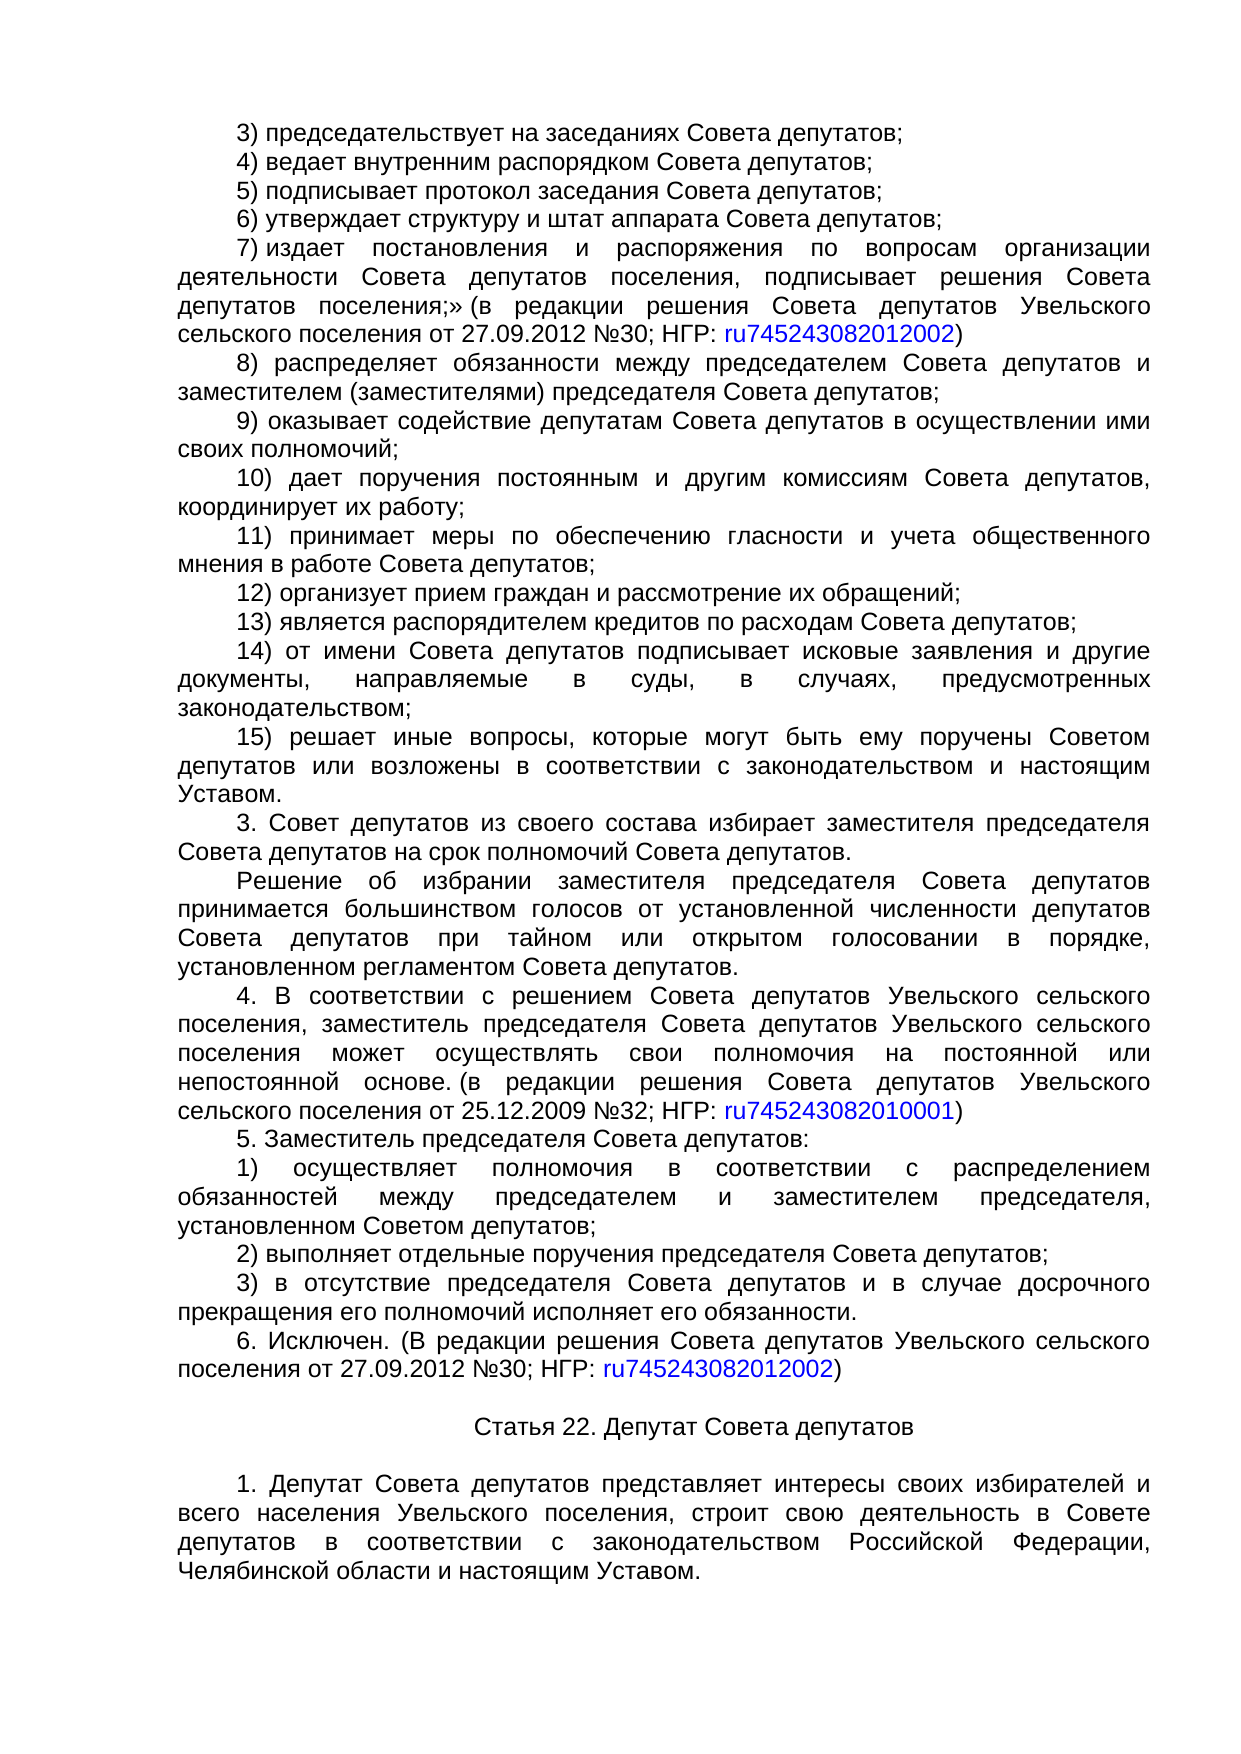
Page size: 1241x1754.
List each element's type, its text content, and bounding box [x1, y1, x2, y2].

text 4. В соответствии с решением Совета депутатов Увельского сельского поселения, заместитель председателя Совета депутатов Увельского сельского поселения может осуществлять свои полномочия на постоянной или непостоянной основе. (в редакции решения Совета депутатов Увельского сельского поселения от 25.12.2009 №32; НГР: ru745243082010001) [177, 981, 1152, 1124]
text Статья 22. Депутат Совета депутатов [177, 1412, 1152, 1441]
text 3) в отсутствие председателя Совета депутатов и в случае досрочного прекращения его полномочий исполняет его обязанности. [177, 1268, 1152, 1326]
text 9) оказывает содействие депутатам Совета депутатов в осуществлении ими своих полномочий; [177, 406, 1152, 463]
text 1. Депутат Совета депутатов представляет интересы своих избирателей и всего населения Увельского поселения, строит свою деятельность в Совете депутатов в соответствии с законодательством Российской Федерации, Челябинской области и настоящим Уставом. [177, 1469, 1152, 1584]
text Решение об избрании заместителя председателя Совета депутатов принимается большинством голосов от установленной численности депутатов Совета депутатов при тайном или открытом голосовании в порядке, установленном регламентом Совета депутатов. [177, 866, 1152, 981]
text 6) утверждает структуру и штат аппарата Совета депутатов; [177, 204, 1152, 233]
text 12) организует прием граждан и рассмотрение их обращений; [177, 578, 1152, 607]
text 8) распределяет обязанности между председателем Совета депутатов и заместителем (заместителями) председателя Совета депутатов; [177, 348, 1152, 406]
text 14) от имени Совета депутатов подписывает исковые заявления и другие документы, направляемые в суды, в случаях, предусмотренных законодательством; [177, 636, 1152, 722]
text 3. Совет депутатов из своего состава избирает заместителя председателя Совета депутатов на срок полномочий Совета депутатов. [177, 808, 1152, 866]
text 7) издает постановления и распоряжения по вопросам организации деятельности Совета депутатов поселения, подписывает решения Совета депутатов поселения;» (в редакции решения Совета депутатов Увельского сельского поселения от 27.09.2012 №30; НГР: ru745243082012002) [177, 233, 1152, 348]
text 2) выполняет отдельные поручения председателя Совета депутатов; [177, 1239, 1152, 1268]
text 6. Исключен. (В редакции решения Совета депутатов Увельского сельского поселения от 27.09.2012 №30; НГР: ru745243082012002) [177, 1326, 1152, 1383]
text 5. Заместитель председателя Совета депутатов: [177, 1124, 1152, 1153]
text 4) ведает внутренним распорядком Совета депутатов; [177, 147, 1152, 176]
text 15) решает иные вопросы, которые могут быть ему поручены Советом депутатов или возложены в соответствии с законодательством и настоящим Уставом. [177, 722, 1152, 808]
text 1) осуществляет полномочия в соответствии с распределением обязанностей между председателем и заместителем председателя, установленном Советом депутатов; [177, 1153, 1152, 1239]
text 10) дает поручения постоянным и другим комиссиям Совета депутатов, координирует их работу; [177, 463, 1152, 521]
text 13) является распорядителем кредитов по расходам Совета депутатов; [177, 607, 1152, 636]
text 5) подписывает протокол заседания Совета депутатов; [177, 176, 1152, 204]
text 3) председательствует на заседаниях Совета депутатов; [177, 118, 1152, 147]
text 11) принимает меры по обеспечению гласности и учета общественного мнения в работе Совета депутатов; [177, 521, 1152, 578]
